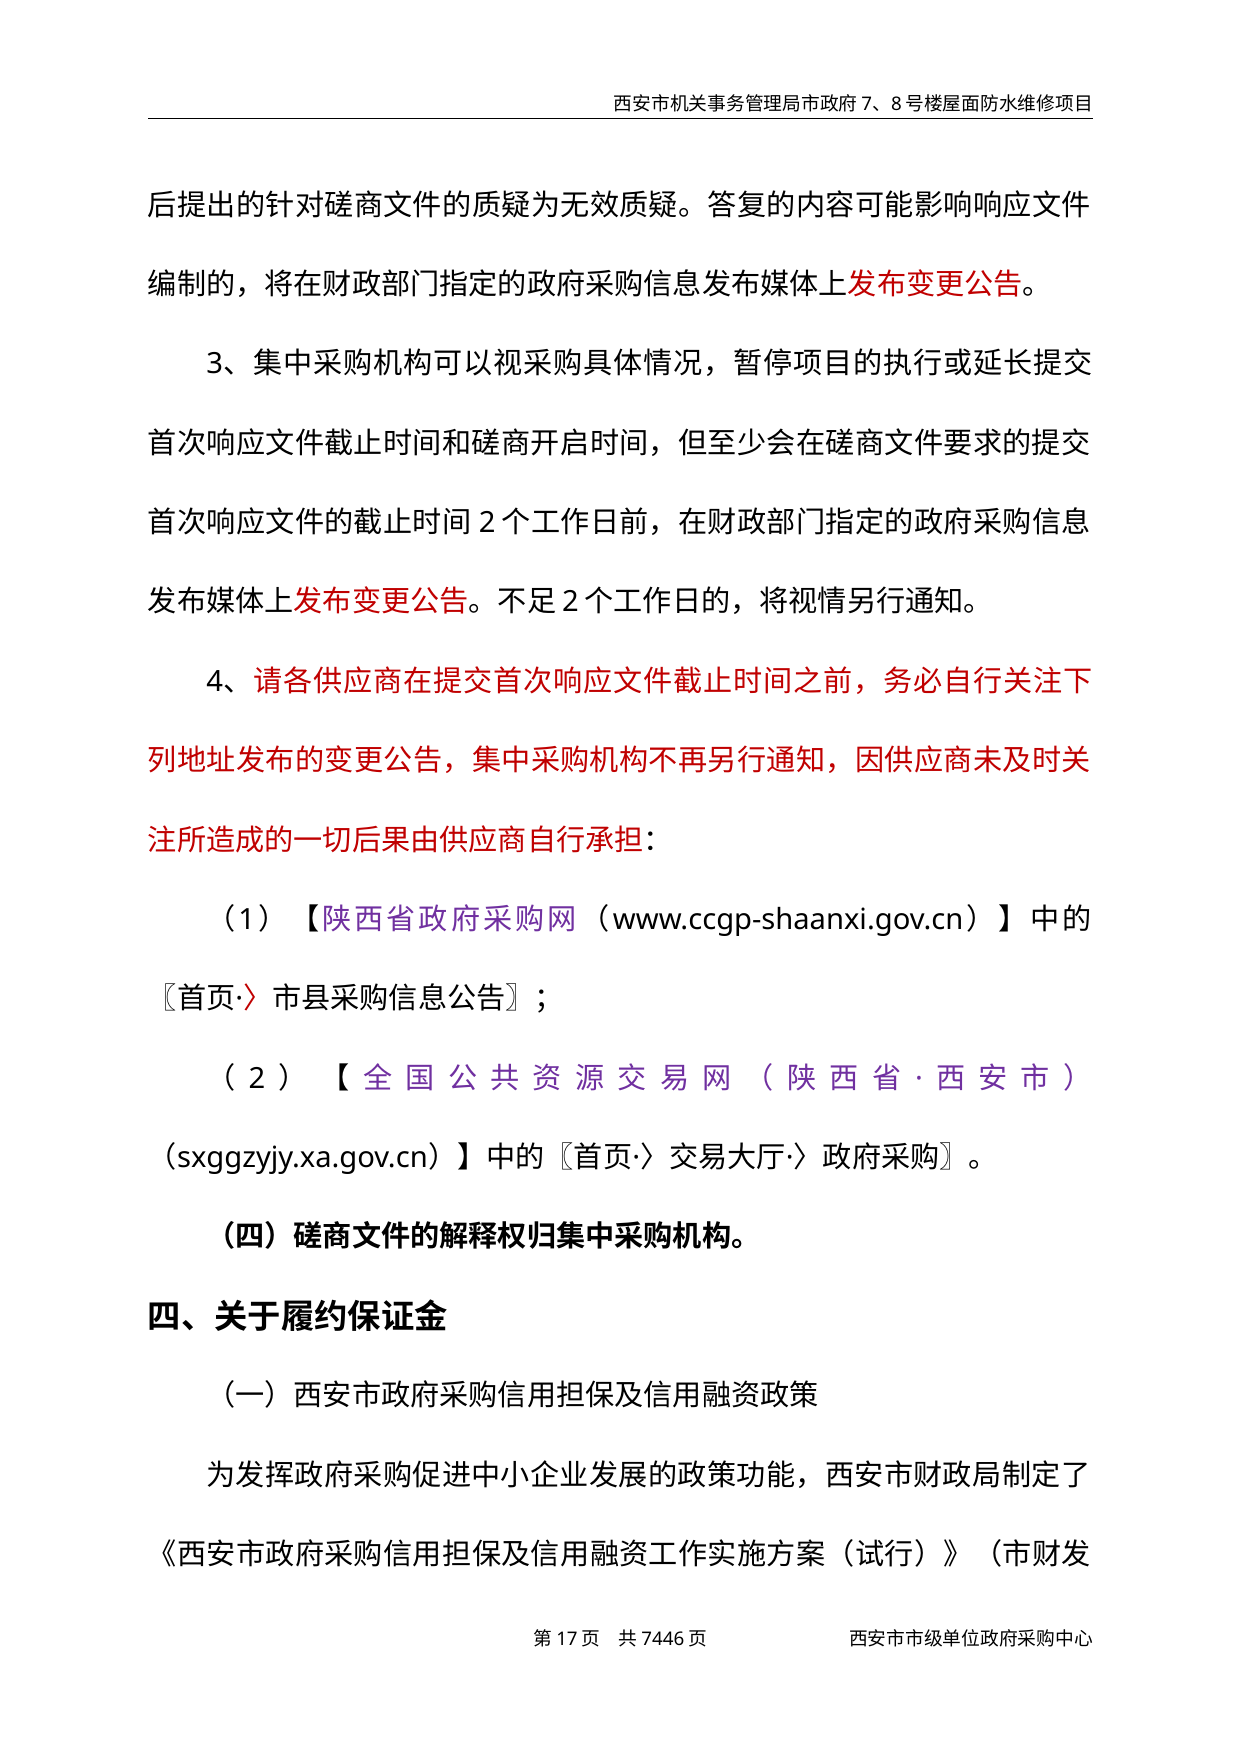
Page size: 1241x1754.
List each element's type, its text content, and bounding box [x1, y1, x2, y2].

text （1）【陕西省政府采购网（www.ccgp-shaanxi.gov.cn）】中的〖首页·〉市县采购信息公告〗； [148, 877, 1093, 1036]
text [148, 163, 1093, 321]
text 3、集中采购机构可以视采购具体情况，暂停项目的执行或延长提交首次响应文件截止时间和磋商开启时间，但至少会在磋商文件要求的提交首次响应文件的截止时间2个工作日前，在财政部门指定的政府采购信息发布媒体上发布变更公告。不足2个工作日的，将视情另行通知。 [148, 321, 1093, 639]
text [148, 1433, 1093, 1591]
text （2）【全国公共资源交易网（陕西省·西安市）（sxggzyjy.xa.gov.cn）】中的〖首页·〉交易大厅·〉政府采购〗。 [148, 1036, 1093, 1194]
text （一）西安市政府采购信用担保及信用融资政策 [148, 1353, 1093, 1433]
text 4、请各供应商在提交首次响应文件截止时间之前，务必自行关注下列地址发布的变更公告，集中采购机构不再另行通知，因供应商未及时关注所造成的一切后果由供应商自行承担： [148, 639, 1093, 877]
text （四）磋商文件的解释权归集中采购机构。 [148, 1194, 1093, 1274]
subtitle 四、关于履约保证金 [148, 1274, 1093, 1353]
